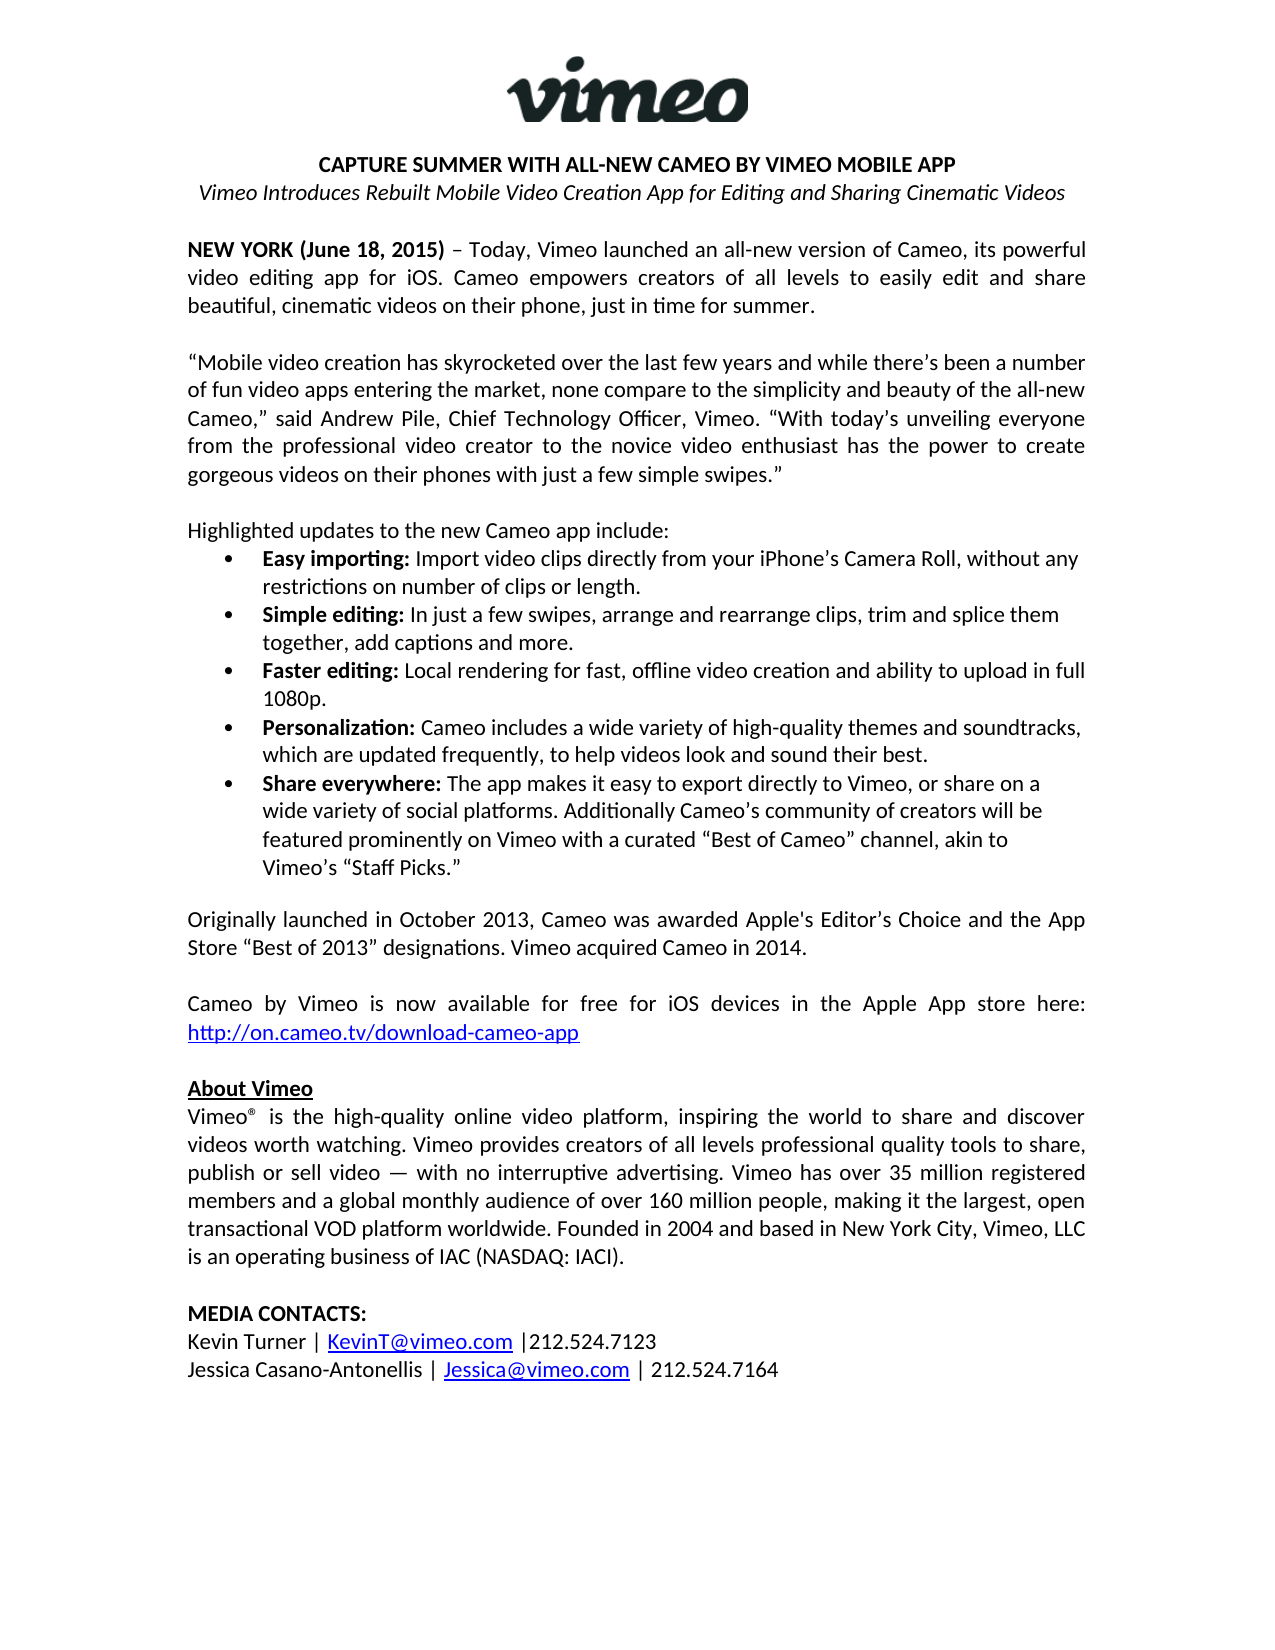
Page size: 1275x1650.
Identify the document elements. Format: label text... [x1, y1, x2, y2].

text About Vimeo [187, 1074, 1087, 1102]
list Easy importing: Import video clips directly from your iPhone’s Camera Roll, without any restrictions on number of clips or length. [225, 544, 1087, 601]
text Originally launched in October 2013, Cameo was awarded Apple's Editor’s Choice and the App Store “Best of 2013” designations. Vimeo acquired Cameo in 2014. [187, 905, 1087, 961]
list Simple editing: In just a few swipes, arrange and rearrange clips, trim and splice them together, add captions and more. [225, 601, 1087, 657]
text Highlighted updates to the new Cameo app include: [187, 516, 1087, 544]
text CAPTURE SUMMER WITH ALL-NEW CAMEO BY VIMEO MOBILE APP [187, 150, 1087, 178]
text “Mobile video creation has skyrocketed over the last few years and while there’s been a number of fun video apps entering the market, none compare to the simplicity and beauty of the all-new Cameo,” said Andrew Pile, Chief Technology Officer, Vimeo. “With today’s unveiling everyone from the professional video creator to the novice video enthusiast has the power to create gorgeous videos on their phones with just a few simple swipes.” [187, 348, 1087, 488]
text Kevin Turner | KevinT@vimeo.com |212.524.7123 [187, 1327, 1087, 1355]
text Jessica Casano-Antonellis | Jessica@vimeo.com | 212.524.7164 [187, 1355, 1087, 1383]
list Personalization: Cameo includes a wide variety of high-quality themes and soundtracks, which are updated frequently, to help videos look and sound their best. [225, 713, 1087, 769]
list Share everywhere: The app makes it easy to export directly to Vimeo, or share on a wide variety of social platforms. Additionally Cameo’s community of creators will be featured prominently on Vimeo with a curated “Best of Cameo” channel, akin to Vimeo’s “Staff Picks.” [225, 769, 1087, 881]
picture [506, 56, 748, 122]
list Faster editing: Local rendering for fast, offline video creation and ability to upload in full 1080p. [225, 657, 1087, 713]
text Cameo by Vimeo is now available for free for iOS devices in the Apple App store here: http://on.cameo.tv/download-cameo-app [187, 989, 1087, 1046]
text Vimeo Introduces Rebuilt Mobile Video Creation App for Editing and Sharing Cinematic Videos [187, 178, 1087, 206]
text NEW YORK (June 18, 2015) – Today, Vimeo launched an all-new version of Cameo, its powerful video editing app for iOS. Cameo empowers creators of all levels to easily edit and share beautiful, cinematic videos on their phone, just in time for summer. [187, 235, 1087, 319]
text MEDIA CONTACTS: [187, 1299, 1087, 1327]
text Vimeo® is the high-quality online video platform, inspiring the world to share and discover videos worth watching. Vimeo provides creators of all levels professional quality tools to share, publish or sell video — with no interruptive advertising. Vimeo has over 35 million registered members and a global monthly audience of over 160 million people, making it the largest, open transactional VOD platform worldwide. Founded in 2004 and based in New York City, Vimeo, LLC is an operating business of IAC (NASDAQ: IACI). [187, 1102, 1087, 1271]
